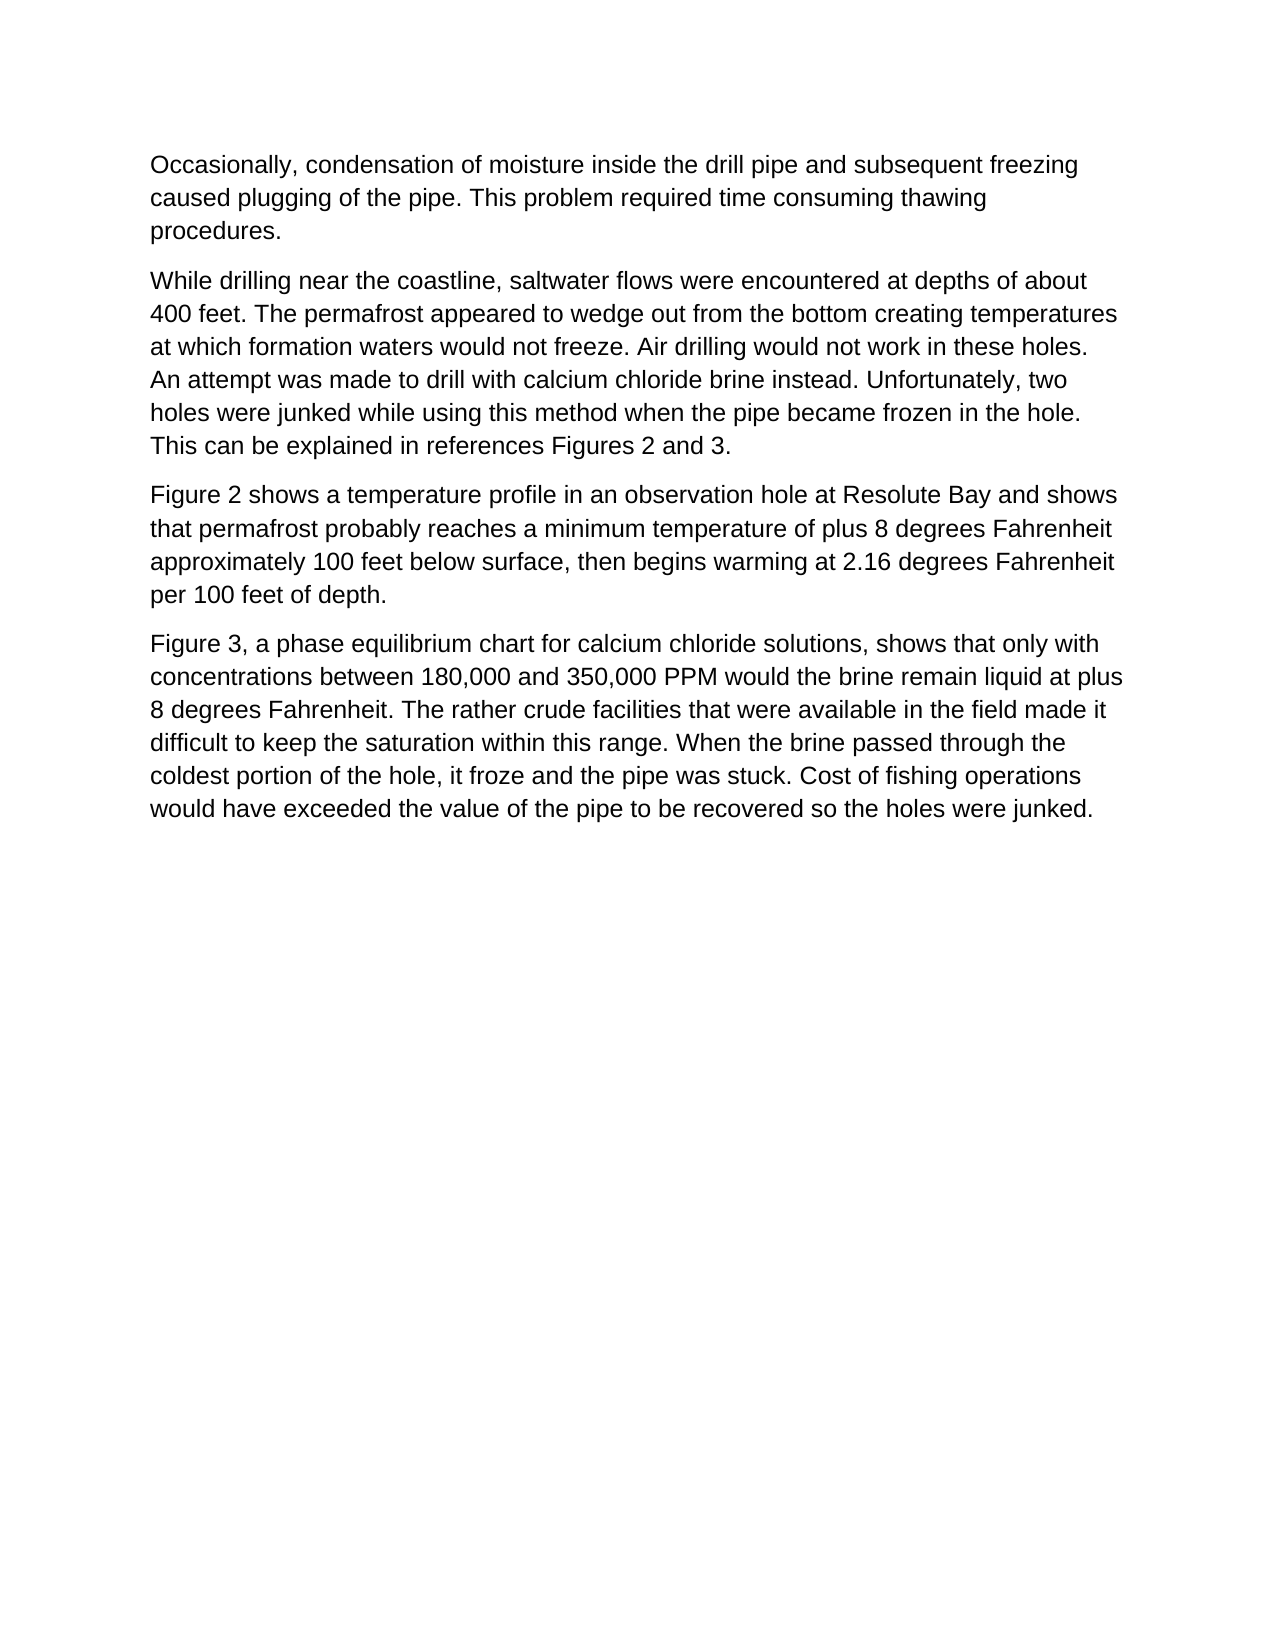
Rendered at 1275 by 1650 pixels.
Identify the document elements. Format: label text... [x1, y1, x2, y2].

text Occasionally, condensation of moisture inside the drill pipe and subsequent freezing caused plugging of the pipe. This problem required time consuming thawing procedures. [150, 150, 1125, 245]
text Figure 3, a phase equilibrium chart for calcium chloride solutions, shows that only with concentrations between 180,000 and 350,000 PPM would the brine remain liquid at plus 8 degrees Fahrenheit. The rather crude facilities that were available in the field made it difficult to keep the saturation within this range. When the brine passed through the coldest portion of the hole, it froze and the pipe was stuck. Cost of fishing operations would have exceeded the value of the pipe to be recovered so the holes were junked. [150, 629, 1125, 823]
text Figure 2 shows a temperature profile in an observation hole at Resolute Bay and shows that permafrost probably reaches a minimum temperature of plus 8 degrees Fahrenheit approximately 100 feet below surface, then begins warming at 2.16 degrees Fahrenheit per 100 feet of depth. [150, 481, 1125, 608]
text While drilling near the coastline, saltwater flows were encountered at depths of about 400 feet. The permafrost appeared to wedge out from the bottom creating temperatures at which formation waters would not freeze. Air drilling would not work in these holes. An attempt was made to drill with calcium chloride brine instead. Unfortunately, two holes were junked while using this method when the pipe became frozen in the hole. This can be explained in references Figures 2 and 3. [150, 266, 1125, 459]
